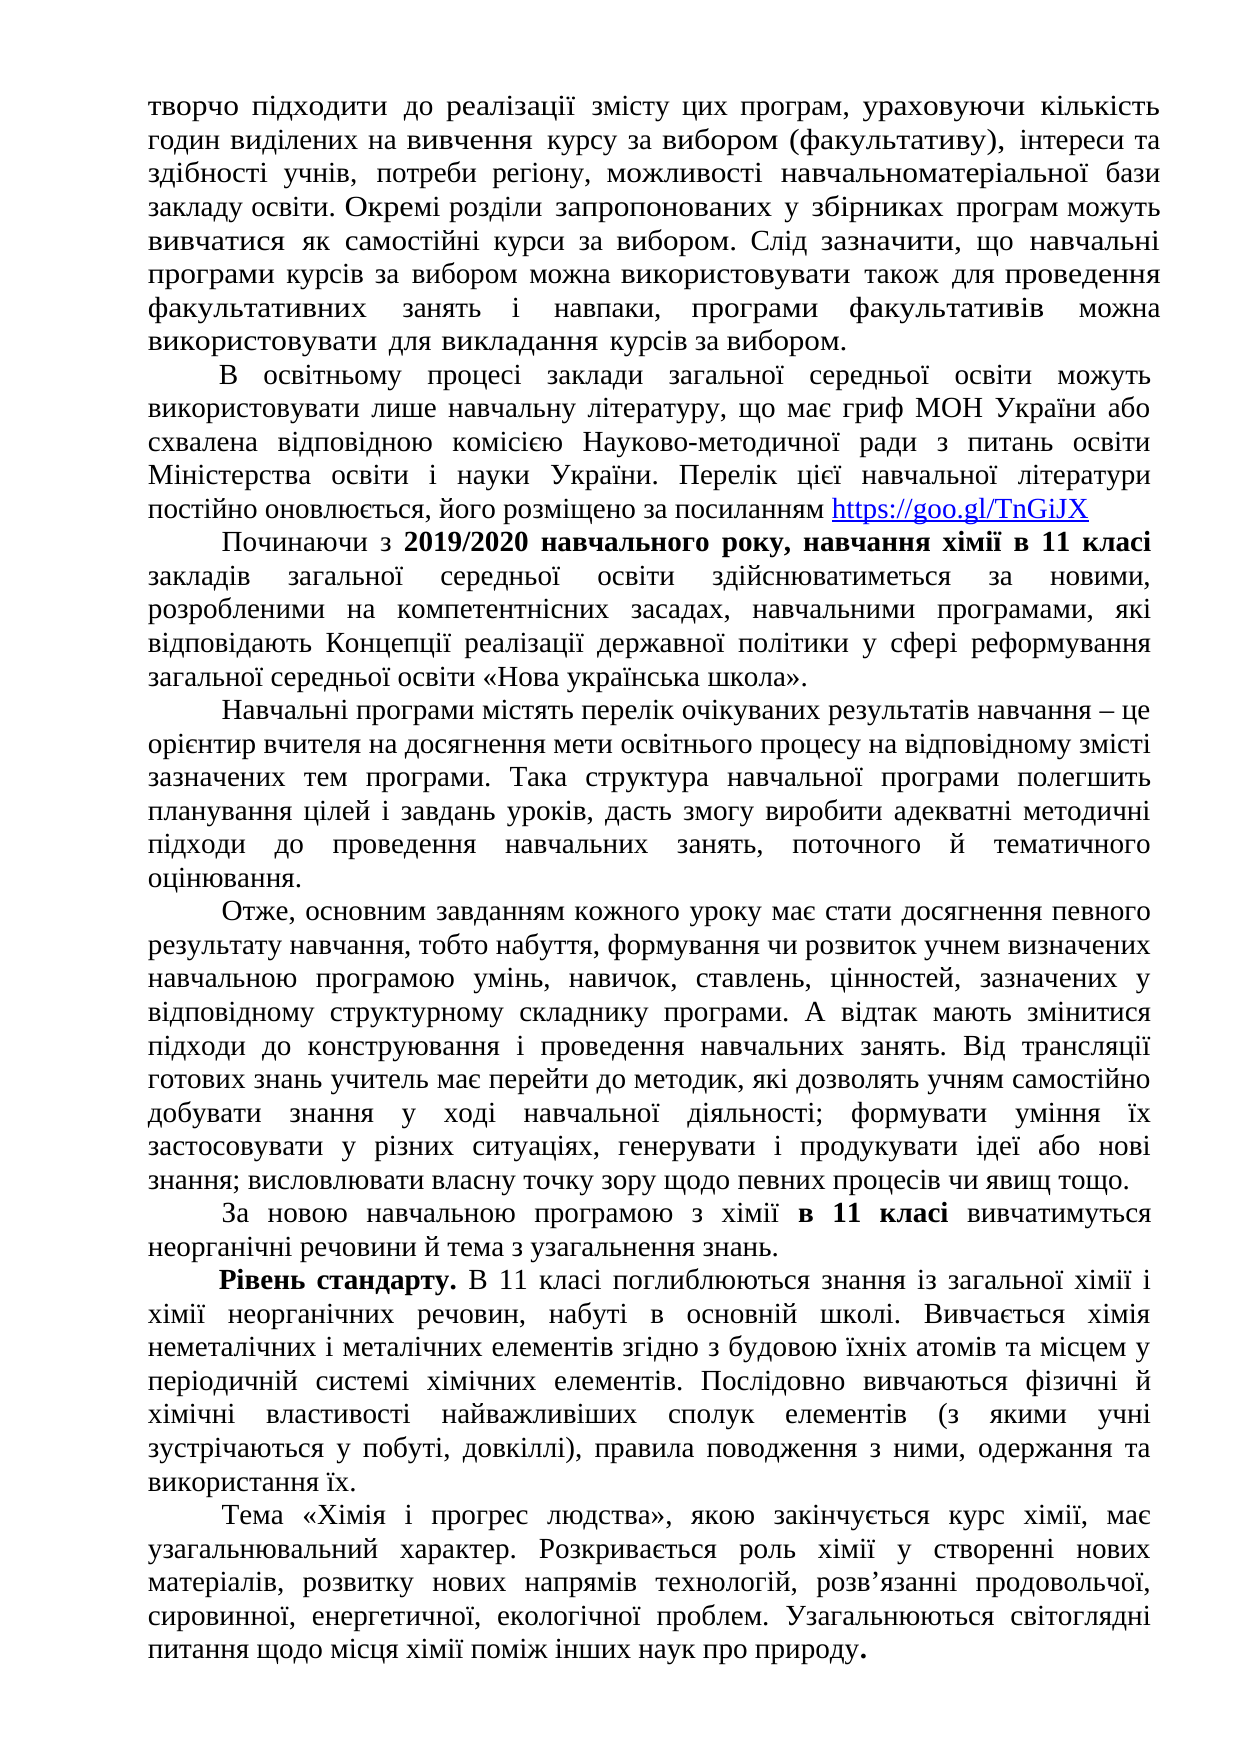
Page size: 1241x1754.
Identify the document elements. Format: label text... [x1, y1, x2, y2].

text В освітньому процесі заклади загальної середньої освіти можуть використовувати лише навчальну літературу, що має гриф МОН України або схвалена відповідною комісією Науково-методичної ради з питань освіти Міністерства освіти і науки України. Перелік цієї навчальної літератури постійно оновлюється, його розміщено за посиланням https://goo.gl/TnGiJX [148, 357, 1152, 524]
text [148, 88, 1160, 357]
text Навчальні програми містять перелік очікуваних результатів навчання – це орієнтир вчителя на досягнення мети освітнього процесу на відповідному змісті зазначених тем програми. Така структура навчальної програми полегшить планування цілей і завдань уроків, дасть змогу виробити адекватні методичні підходи до проведення навчальних занять, поточного й тематичного оцінювання. [148, 692, 1152, 893]
text Починаючи з 2019/2020 навчального року, навчання хімії в 11 класі закладів загальної середньої освіти здійснюватиметься за новими, розробленими на компетентнісних засадах, навчальними програмами, які відповідають Концепції реалізації державної політики у сфері реформування загальної середньої освіти «Нова українська школа». [148, 524, 1152, 692]
text Рівень стандарту. В 11 класі поглиблюються знання із загальної хімії і хімії неорганічних речовин, набуті в основній школі. Вивчається хімія неметалічних і металічних елементів згідно з будовою їхніх атомів та місцем у періодичній системі хімічних елементів. Послідовно вивчаються фізичні й хімічні властивості найважливіших сполук елементів (з якими учні зустрічаються у побуті, довкіллі), правила поводження з ними, одержання та використання їх. [148, 1262, 1152, 1497]
text Тема «Хімія і прогрес людства», якою закінчується курс хімії, має узагальнювальний характер. Розкривається роль хімії у створенні нових матеріалів, розвитку нових напрямів технологій, розв’язанні продовольчої, сировинної, енергетичної, екологічної проблем. Узагальнюються світоглядні питання щодо місця хімії поміж інших наук про природу. [148, 1497, 1152, 1665]
text За новою навчальною програмою з хімії в 11 класі вивчатимуться неорганічні речовини й тема з узагальнення знань. [148, 1195, 1152, 1262]
text Отже, основним завданням кожного уроку має стати досягнення певного результату навчання, тобто набуття, формування чи розвиток учнем визначених навчальною програмою умінь, навичок, ставлень, цінностей, зазначених у відповідному структурному складнику програми. А відтак мають змінитися підходи до конструювання і проведення навчальних занять. Від трансляції готових знань учитель має перейти до методик, які дозволять учням самостійно добувати знання у ході навчальної діяльності; формувати уміння їх застосовувати у різних ситуаціях, генерувати і продукувати ідеї або нові знання; висловлювати власну точку зору щодо певних процесів чи явищ тощо. [148, 893, 1152, 1195]
